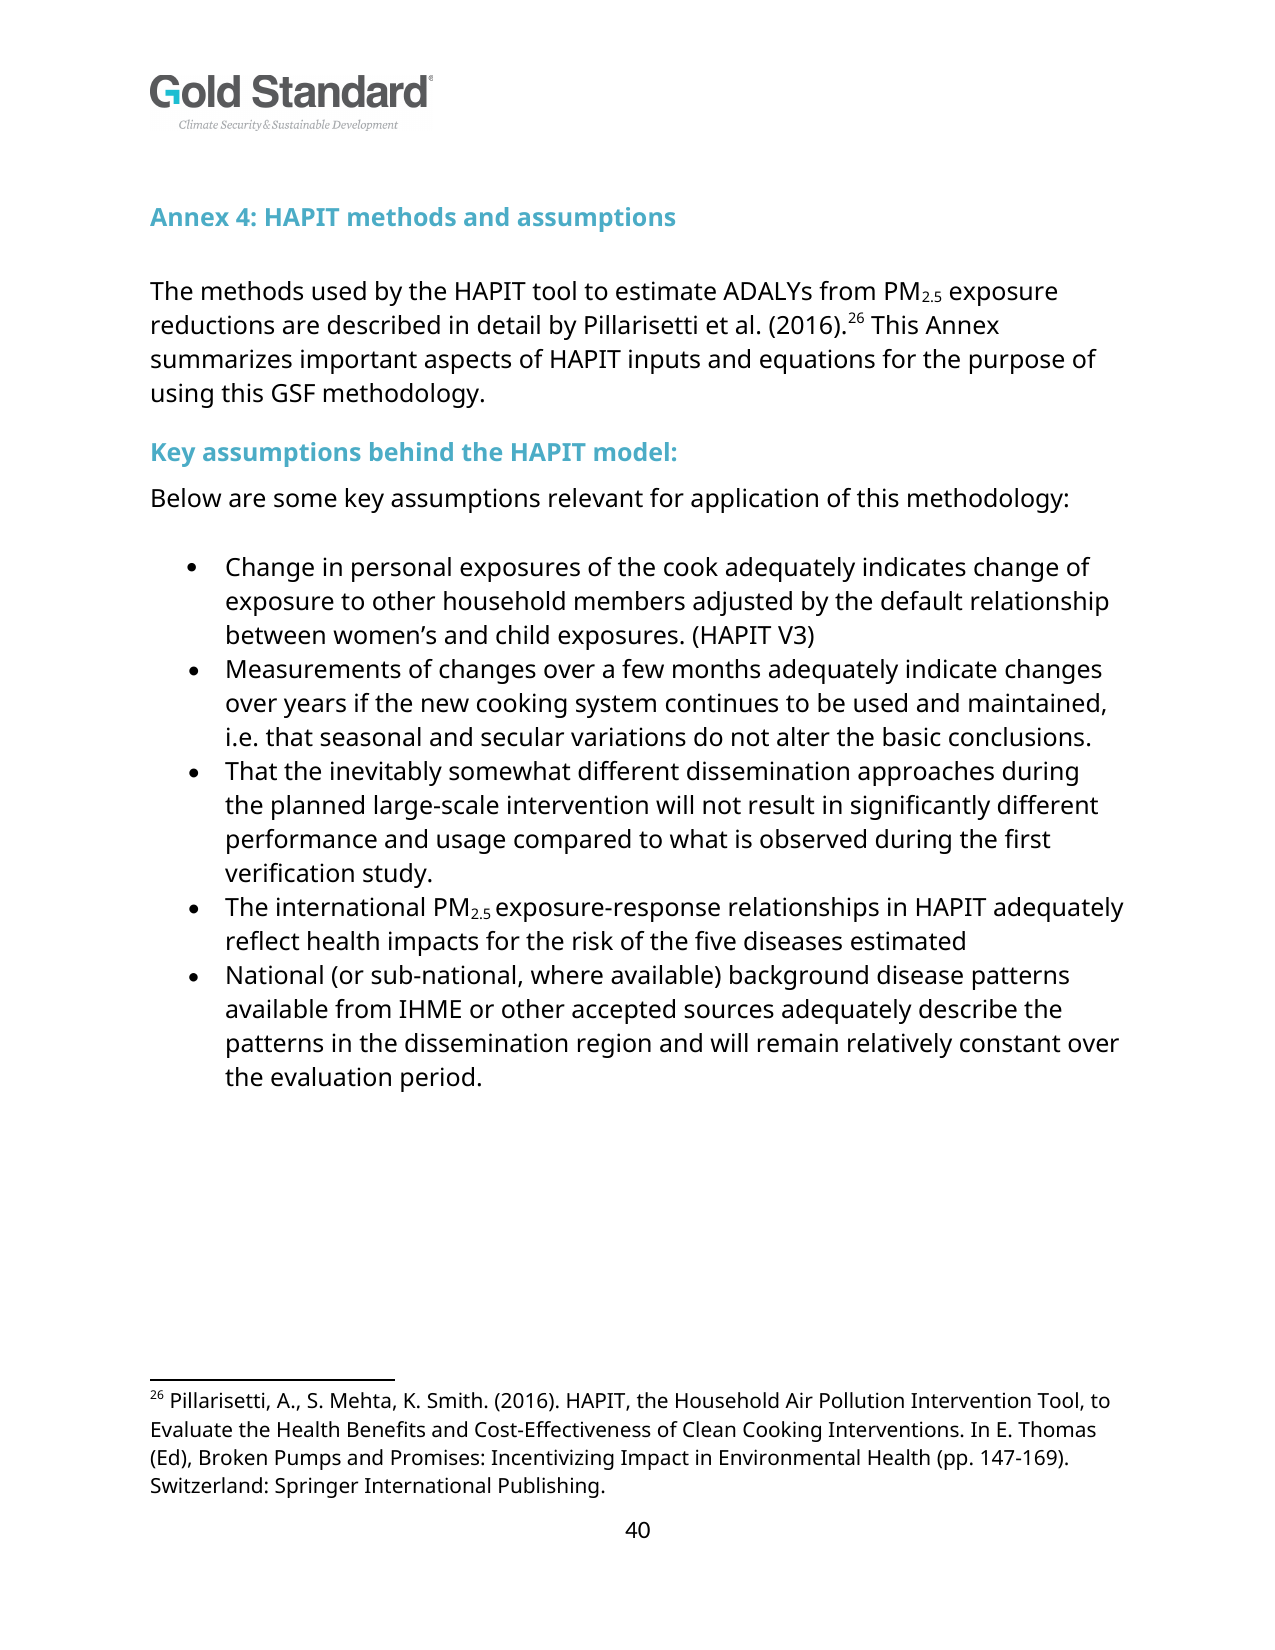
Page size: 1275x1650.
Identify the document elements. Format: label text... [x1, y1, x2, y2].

list National (or sub-national, where available) background disease patterns available from IHME or other accepted sources adequately describe the patterns in the dissemination region and will remain relatively constant over the evaluation period. [187, 958, 1125, 1094]
subtitle Annex 4: HAPIT methods and assumptions [150, 200, 1125, 234]
text Below are some key assumptions relevant for application of this methodology: [150, 481, 1125, 515]
picture [150, 75, 433, 131]
list Change in personal exposures of the cook adequately indicates change of exposure to other household members adjusted by the default relationship between women’s and child exposures. (HAPIT V3) [187, 549, 1125, 651]
text Key assumptions behind the HAPIT model: [150, 434, 1125, 468]
list That the inevitably somewhat different dissemination approaches during the planned large-scale intervention will not result in significantly different performance and usage compared to what is observed during the first verification study. [187, 753, 1125, 890]
list The international PM2.5 exposure-response relationships in HAPIT adequately reflect health impacts for the risk of the five diseases estimated [187, 890, 1125, 958]
text The methods used by the HAPIT tool to estimate ADALYs from PM2.5 exposure reductions are described in detail by Pillarisetti et al. (2016). This Annex summarizes important aspects of HAPIT inputs and equations for the purpose of using this GSF methodology. [150, 273, 1125, 409]
list Measurements of changes over a few months adequately indicate changes over years if the new cooking system continues to be used and maintained, i.e. that seasonal and secular variations do not alter the basic conclusions. [187, 651, 1125, 753]
